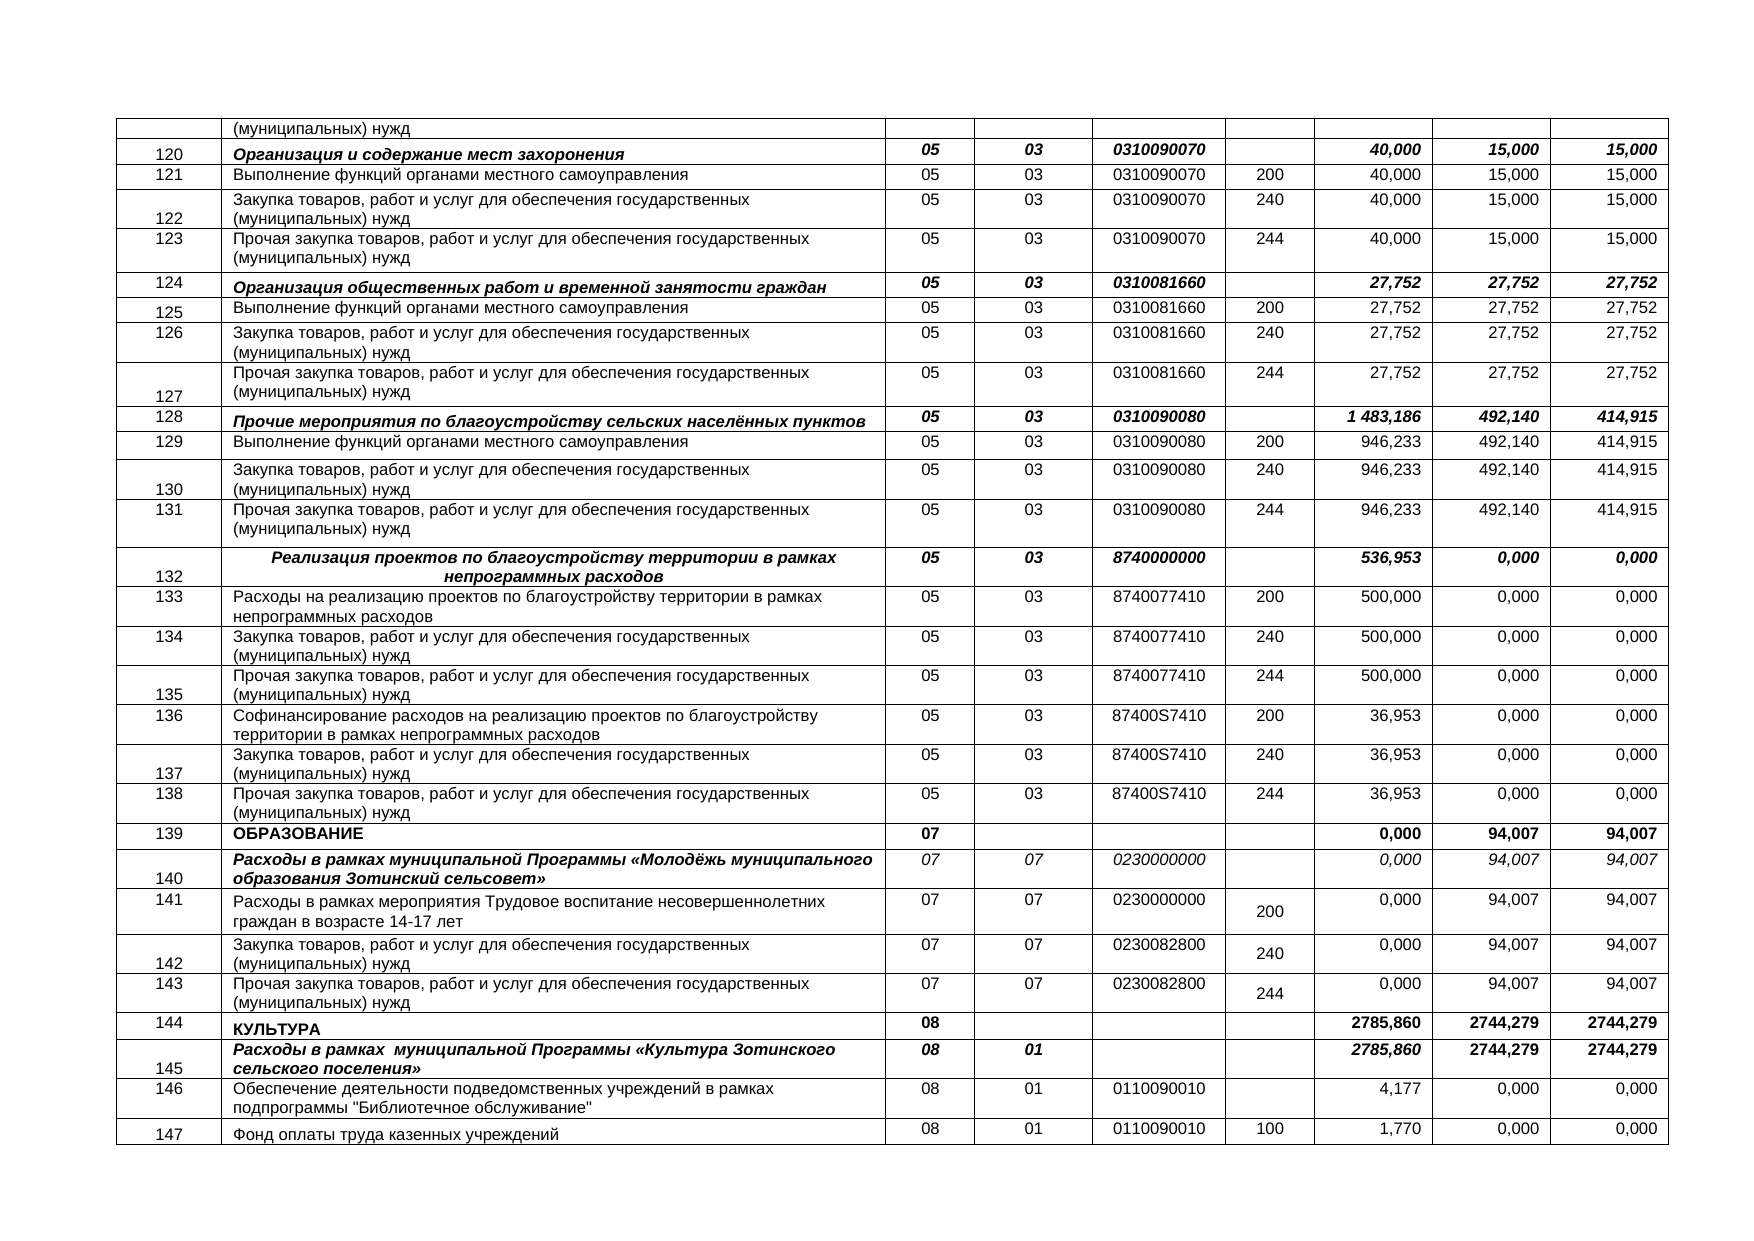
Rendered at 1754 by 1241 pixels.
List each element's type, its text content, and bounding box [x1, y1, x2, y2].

table_cell 200 [1226, 705, 1314, 744]
table_cell 0310090070 [1093, 190, 1225, 228]
table_cell 03 [975, 587, 1092, 626]
table_cell Закупка товаров, работ и услуг для обеспечения государственных (муниципальных) нужд [222, 935, 885, 973]
table_cell 132 [117, 548, 221, 586]
table_cell 05 [886, 190, 974, 228]
table_cell Закупка товаров, работ и услуг для обеспечения государственных (муниципальных) нужд [222, 323, 885, 362]
table_cell Закупка товаров, работ и услуг для обеспечения государственных (муниципальных) нужд [222, 745, 885, 783]
table_cell 03 [975, 432, 1092, 459]
table_cell 07 [886, 889, 974, 933]
table_cell [1226, 850, 1314, 888]
table_cell 142 [117, 935, 221, 973]
table_cell 0,000 [1433, 548, 1550, 586]
table_cell 94,007 [1433, 889, 1550, 933]
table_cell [222, 119, 885, 138]
table_cell 500,000 [1315, 666, 1432, 704]
table_cell 94,007 [1433, 850, 1550, 888]
table_cell 0,000 [1551, 666, 1668, 704]
table_cell Прочие мероприятия по благоустройству сельских населённых пунктов [222, 407, 885, 431]
table_cell 0110090010 [1093, 1079, 1225, 1117]
table_cell 94,007 [1433, 974, 1550, 1012]
table_cell 15,000 [1315, 119, 1432, 138]
table_cell Прочая закупка товаров, работ и услуг для обеспечения государственных (муниципальных) нужд [222, 974, 885, 1012]
table_cell Выполнение функций органами местного самоуправления [222, 165, 885, 188]
table_cell [1093, 1013, 1225, 1039]
table_cell [1226, 273, 1314, 297]
table_cell 0,000 [1551, 627, 1668, 665]
table_cell 200 [1226, 298, 1314, 322]
table_cell 40,000 [1315, 229, 1432, 272]
table_cell 0310090070 [1093, 165, 1225, 188]
table_cell 137 [117, 745, 221, 783]
table_cell 2785,860 [1315, 1013, 1432, 1039]
table_cell 03 [975, 119, 1092, 138]
table_cell 03 [975, 323, 1092, 362]
table_cell 40,000 [1315, 165, 1432, 188]
table_cell Расходы в рамках муниципальной Программы «Молодёжь муниципального образования Зотинский сельсовет» [222, 850, 885, 888]
table_cell 27,752 [1433, 298, 1550, 322]
table_cell [1226, 824, 1314, 849]
table_cell 87400S7410 [1093, 784, 1225, 822]
table_cell 05 [886, 363, 974, 406]
table_cell 244 [1226, 363, 1314, 406]
table_cell 03 [975, 460, 1092, 498]
table_cell 05 [886, 705, 974, 744]
table_cell 07 [886, 824, 974, 849]
table_cell 27,752 [1315, 363, 1432, 406]
table_cell 0230000000 [1093, 850, 1225, 888]
table_cell 0,000 [1315, 850, 1432, 888]
table_cell Расходы в рамках мероприятия Трудовое воспитание несовершеннолетних граждан в возрасте 14-17 лет [222, 889, 885, 933]
table_cell 15,000 [1551, 165, 1668, 188]
table_cell 414,915 [1551, 500, 1668, 547]
table_cell 0,000 [1551, 1119, 1668, 1144]
table_cell 15,000 [1433, 165, 1550, 188]
table_cell 130 [117, 460, 221, 498]
table_cell 146 [117, 1079, 221, 1117]
table_cell 15,000 [1433, 190, 1550, 228]
table_cell 0,000 [1433, 705, 1550, 744]
table_cell 100 [1226, 1119, 1314, 1144]
table_cell 0,000 [1315, 889, 1432, 933]
table_cell 200 [1226, 432, 1314, 459]
table_cell 144 [117, 1013, 221, 1039]
table_cell 07 [886, 850, 974, 888]
table_cell [1226, 548, 1314, 586]
table_cell 15,000 [1433, 229, 1550, 272]
table_cell Фонд оплаты труда казенных учреждений [222, 1119, 885, 1144]
table_cell 08 [886, 1119, 974, 1144]
table_cell 120 [117, 139, 221, 163]
table_cell 244 [1226, 500, 1314, 547]
table_cell 129 [117, 432, 221, 459]
table_cell Закупка товаров, работ и услуг для обеспечения государственных (муниципальных) нужд [222, 627, 885, 665]
table_cell 0230082800 [1093, 974, 1225, 1012]
table_cell 240 [1226, 323, 1314, 362]
table_cell 139 [117, 824, 221, 849]
table_cell 240 [1226, 935, 1314, 973]
table_cell [1226, 1079, 1314, 1117]
table_cell 05 [886, 298, 974, 322]
table_cell 36,953 [1315, 784, 1432, 822]
table_cell 07 [975, 974, 1092, 1012]
table_cell 0310090070 [1093, 229, 1225, 272]
table_cell 01 [975, 1040, 1092, 1078]
table_cell 0,000 [1551, 784, 1668, 822]
table_cell 27,752 [1551, 323, 1668, 362]
table_cell Прочая закупка товаров, работ и услуг для обеспечения государственных (муниципальных) нужд [222, 666, 885, 704]
table_cell 27,752 [1551, 298, 1668, 322]
table_cell 128 [117, 407, 221, 431]
table_cell 03 [975, 784, 1092, 822]
table_cell 05 [886, 119, 974, 138]
table_cell 15,000 [1433, 139, 1550, 163]
table_cell Софинансирование расходов на реализацию проектов по благоустройству территории в рамках непрограммных расходов [222, 705, 885, 744]
table_cell Организация общественных работ и временной занятости граждан [222, 273, 885, 297]
table_cell 94,007 [1551, 850, 1668, 888]
table_cell 134 [117, 627, 221, 665]
table_cell 03 [975, 190, 1092, 228]
table_cell 244 [1226, 119, 1314, 138]
table_cell 240 [1226, 460, 1314, 498]
table_cell 87400S7410 [1093, 705, 1225, 744]
table_cell 200 [1226, 587, 1314, 626]
table_cell 414,915 [1551, 407, 1668, 431]
table_cell 27,752 [1433, 323, 1550, 362]
table_cell 140 [117, 850, 221, 888]
table_cell [975, 824, 1092, 849]
table_cell 0310090080 [1093, 460, 1225, 498]
table_cell [975, 1013, 1092, 1039]
table_cell Закупка товаров, работ и услуг для обеспечения государственных (муниципальных) нужд [222, 460, 885, 498]
table_cell 05 [886, 229, 974, 272]
table_cell 05 [886, 432, 974, 459]
table_cell 147 [117, 1119, 221, 1144]
table_cell 03 [975, 745, 1092, 783]
table_cell 03 [975, 500, 1092, 547]
table_cell 500,000 [1315, 587, 1432, 626]
table_cell 0,000 [1433, 1079, 1550, 1117]
table_cell 946,233 [1315, 432, 1432, 459]
table_cell 2744,279 [1433, 1040, 1550, 1078]
table_cell 03 [975, 548, 1092, 586]
table_cell 03 [975, 666, 1092, 704]
table_cell 07 [975, 889, 1092, 933]
table_cell 500,000 [1315, 627, 1432, 665]
table_cell 414,915 [1551, 432, 1668, 459]
table_cell 05 [886, 323, 974, 362]
table_cell 131 [117, 500, 221, 547]
table_cell 0,000 [1315, 974, 1432, 1012]
table_cell 05 [886, 745, 974, 783]
table_cell 15,000 [1551, 190, 1668, 228]
table_cell 946,233 [1315, 460, 1432, 498]
table_cell 36,953 [1315, 705, 1432, 744]
table_cell 05 [886, 587, 974, 626]
table_cell 2744,279 [1551, 1040, 1668, 1078]
table_cell КУЛЬТУРА [222, 1013, 885, 1039]
table_cell 0110090010 [1093, 1119, 1225, 1144]
table_cell 0310081660 [1093, 273, 1225, 297]
table_cell 4,177 [1315, 1079, 1432, 1117]
table_cell 40,000 [1315, 139, 1432, 163]
table_cell 492,140 [1433, 500, 1550, 547]
table_cell 138 [117, 784, 221, 822]
table_cell 0310081660 [1093, 323, 1225, 362]
table_cell 03 [975, 705, 1092, 744]
table_cell Закупка товаров, работ и услуг для обеспечения государственных (муниципальных) нужд [222, 190, 885, 228]
table_cell [1093, 824, 1225, 849]
table_cell 0,000 [1433, 666, 1550, 704]
table_cell 119 [117, 119, 221, 138]
table_cell 126 [117, 323, 221, 362]
table_cell Обеспечение деятельности подведомственных учреждений в рамках подпрограммы "Библиотечное обслуживание" [222, 1079, 885, 1117]
table_cell 0,000 [1551, 548, 1668, 586]
table_cell 2744,279 [1551, 1013, 1668, 1039]
table_cell 244 [1226, 974, 1314, 1012]
table_cell Расходы в рамках муниципальной Программы «Культура Зотинского сельского поселения» [222, 1040, 885, 1078]
table_cell 946,233 [1315, 500, 1432, 547]
table_cell 94,007 [1551, 824, 1668, 849]
table_cell 8740077410 [1093, 627, 1225, 665]
table_cell 492,140 [1433, 407, 1550, 431]
table_cell 0,000 [1551, 1079, 1668, 1117]
table_cell 2785,860 [1315, 1040, 1432, 1078]
table_cell 27,752 [1433, 363, 1550, 406]
table_cell [1226, 407, 1314, 431]
table_cell 125 [117, 298, 221, 322]
table_cell 01 [975, 1079, 1092, 1117]
table_cell 492,140 [1433, 432, 1550, 459]
table_cell 05 [886, 500, 974, 547]
table_cell 07 [975, 850, 1092, 888]
table_cell 200 [1226, 165, 1314, 188]
table_cell 0,000 [1433, 587, 1550, 626]
table_cell 03 [975, 229, 1092, 272]
table_cell 03 [975, 298, 1092, 322]
table_cell 244 [1226, 229, 1314, 272]
table_cell 135 [117, 666, 221, 704]
table_cell 244 [1226, 784, 1314, 822]
table_cell 8740000000 [1093, 548, 1225, 586]
table_cell 0310090080 [1093, 432, 1225, 459]
table_cell 1,770 [1315, 1119, 1432, 1144]
table_cell 145 [117, 1040, 221, 1078]
table_cell 07 [886, 974, 974, 1012]
table_cell 94,007 [1551, 889, 1668, 933]
table_cell 36,953 [1315, 745, 1432, 783]
table_cell 141 [117, 889, 221, 933]
table_cell 414,915 [1551, 460, 1668, 498]
table_cell 05 [886, 165, 974, 188]
table_cell Прочая закупка товаров, работ и услуг для обеспечения государственных (муниципальных) нужд [222, 229, 885, 272]
table_cell 0310090080 [1093, 500, 1225, 547]
table_cell 133 [117, 587, 221, 626]
table_cell 536,953 [1315, 548, 1432, 586]
table_cell 03 [975, 139, 1092, 163]
table_cell 240 [1226, 627, 1314, 665]
table_cell 143 [117, 974, 221, 1012]
table_cell Расходы на реализацию проектов по благоустройству территории в рамках непрограммных расходов [222, 587, 885, 626]
table_cell [1093, 1040, 1225, 1078]
table_cell 07 [886, 935, 974, 973]
table_cell 94,007 [1551, 935, 1668, 973]
table_cell 05 [886, 139, 974, 163]
table_cell 27,752 [1315, 323, 1432, 362]
table_cell 03 [975, 165, 1092, 188]
table_cell 15,000 [1551, 119, 1668, 138]
table_cell 27,752 [1551, 273, 1668, 297]
table_cell Прочая закупка товаров, работ и услуг для обеспечения государственных (муниципальных) нужд [222, 784, 885, 822]
table_cell 0,000 [1551, 587, 1668, 626]
table_cell 03 [975, 627, 1092, 665]
table_cell [1226, 1013, 1314, 1039]
table_cell [1226, 1040, 1314, 1078]
table_cell Организация и содержание мест захоронения [222, 139, 885, 163]
table_cell 0230082800 [1093, 935, 1225, 973]
table_cell 2744,279 [1433, 1013, 1550, 1039]
table_cell 0,000 [1433, 1119, 1550, 1144]
table_cell 240 [1226, 745, 1314, 783]
table_cell 05 [886, 273, 974, 297]
table_cell 0,000 [1551, 705, 1668, 744]
table_cell Прочая закупка товаров, работ и услуг для обеспечения государственных (муниципальных) нужд [222, 500, 885, 547]
table_cell 0,000 [1433, 784, 1550, 822]
table_cell 27,752 [1433, 273, 1550, 297]
table_cell Выполнение функций органами местного самоуправления [222, 298, 885, 322]
table_cell 15,000 [1433, 119, 1550, 138]
table_cell 123 [117, 229, 221, 272]
table_cell 87400S7410 [1093, 745, 1225, 783]
table_cell 492,140 [1433, 460, 1550, 498]
table_cell 0310090060 [1093, 119, 1225, 138]
table_cell 136 [117, 705, 221, 744]
table_cell 8740077410 [1093, 587, 1225, 626]
table_cell 94,007 [1433, 824, 1550, 849]
table_cell 0,000 [1315, 824, 1432, 849]
table_cell Прочая закупка товаров, работ и услуг для обеспечения государственных (муниципальных) нужд [222, 363, 885, 406]
table_cell 124 [117, 273, 221, 297]
table_cell 94,007 [1433, 935, 1550, 973]
table_cell 03 [975, 273, 1092, 297]
table_cell 94,007 [1551, 974, 1668, 1012]
table_cell 07 [975, 935, 1092, 973]
table_cell 05 [886, 666, 974, 704]
table_cell 15,000 [1551, 229, 1668, 272]
table_cell 40,000 [1315, 190, 1432, 228]
table_cell Выполнение функций органами местного самоуправления [222, 432, 885, 459]
table_cell 0,000 [1315, 935, 1432, 973]
table_cell 08 [886, 1013, 974, 1039]
table_cell 08 [886, 1040, 974, 1078]
table_cell 0310081660 [1093, 363, 1225, 406]
table_cell 0310081660 [1093, 298, 1225, 322]
table_cell 0310090070 [1093, 139, 1225, 163]
table_cell Реализация проектов по благоустройству территории в рамках непрограммных расходов [222, 548, 885, 586]
table_cell 27,752 [1315, 298, 1432, 322]
table_cell 03 [975, 363, 1092, 406]
table_cell 05 [886, 407, 974, 431]
table_cell 27,752 [1315, 273, 1432, 297]
table_cell 0,000 [1551, 745, 1668, 783]
table_cell 0,000 [1433, 745, 1550, 783]
table_cell 05 [886, 460, 974, 498]
table_cell 15,000 [1551, 139, 1668, 163]
table_cell ОБРАЗОВАНИЕ [222, 824, 885, 849]
table_cell [1226, 139, 1314, 163]
table_cell 122 [117, 190, 221, 228]
table_cell 0230000000 [1093, 889, 1225, 933]
table_cell 244 [1226, 666, 1314, 704]
table_cell 240 [1226, 190, 1314, 228]
table_cell 127 [117, 363, 221, 406]
table_cell 05 [886, 784, 974, 822]
table_cell 27,752 [1551, 363, 1668, 406]
table_cell 03 [975, 407, 1092, 431]
table_cell 08 [886, 1079, 974, 1117]
table_cell 0,000 [1433, 627, 1550, 665]
table_cell 01 [975, 1119, 1092, 1144]
table_cell 200 [1226, 889, 1314, 933]
table_cell 121 [117, 165, 221, 188]
table_cell 0310090080 [1093, 407, 1225, 431]
table_cell 8740077410 [1093, 666, 1225, 704]
table_cell 1 483,186 [1315, 407, 1432, 431]
table_cell 05 [886, 548, 974, 586]
table_cell 05 [886, 627, 974, 665]
